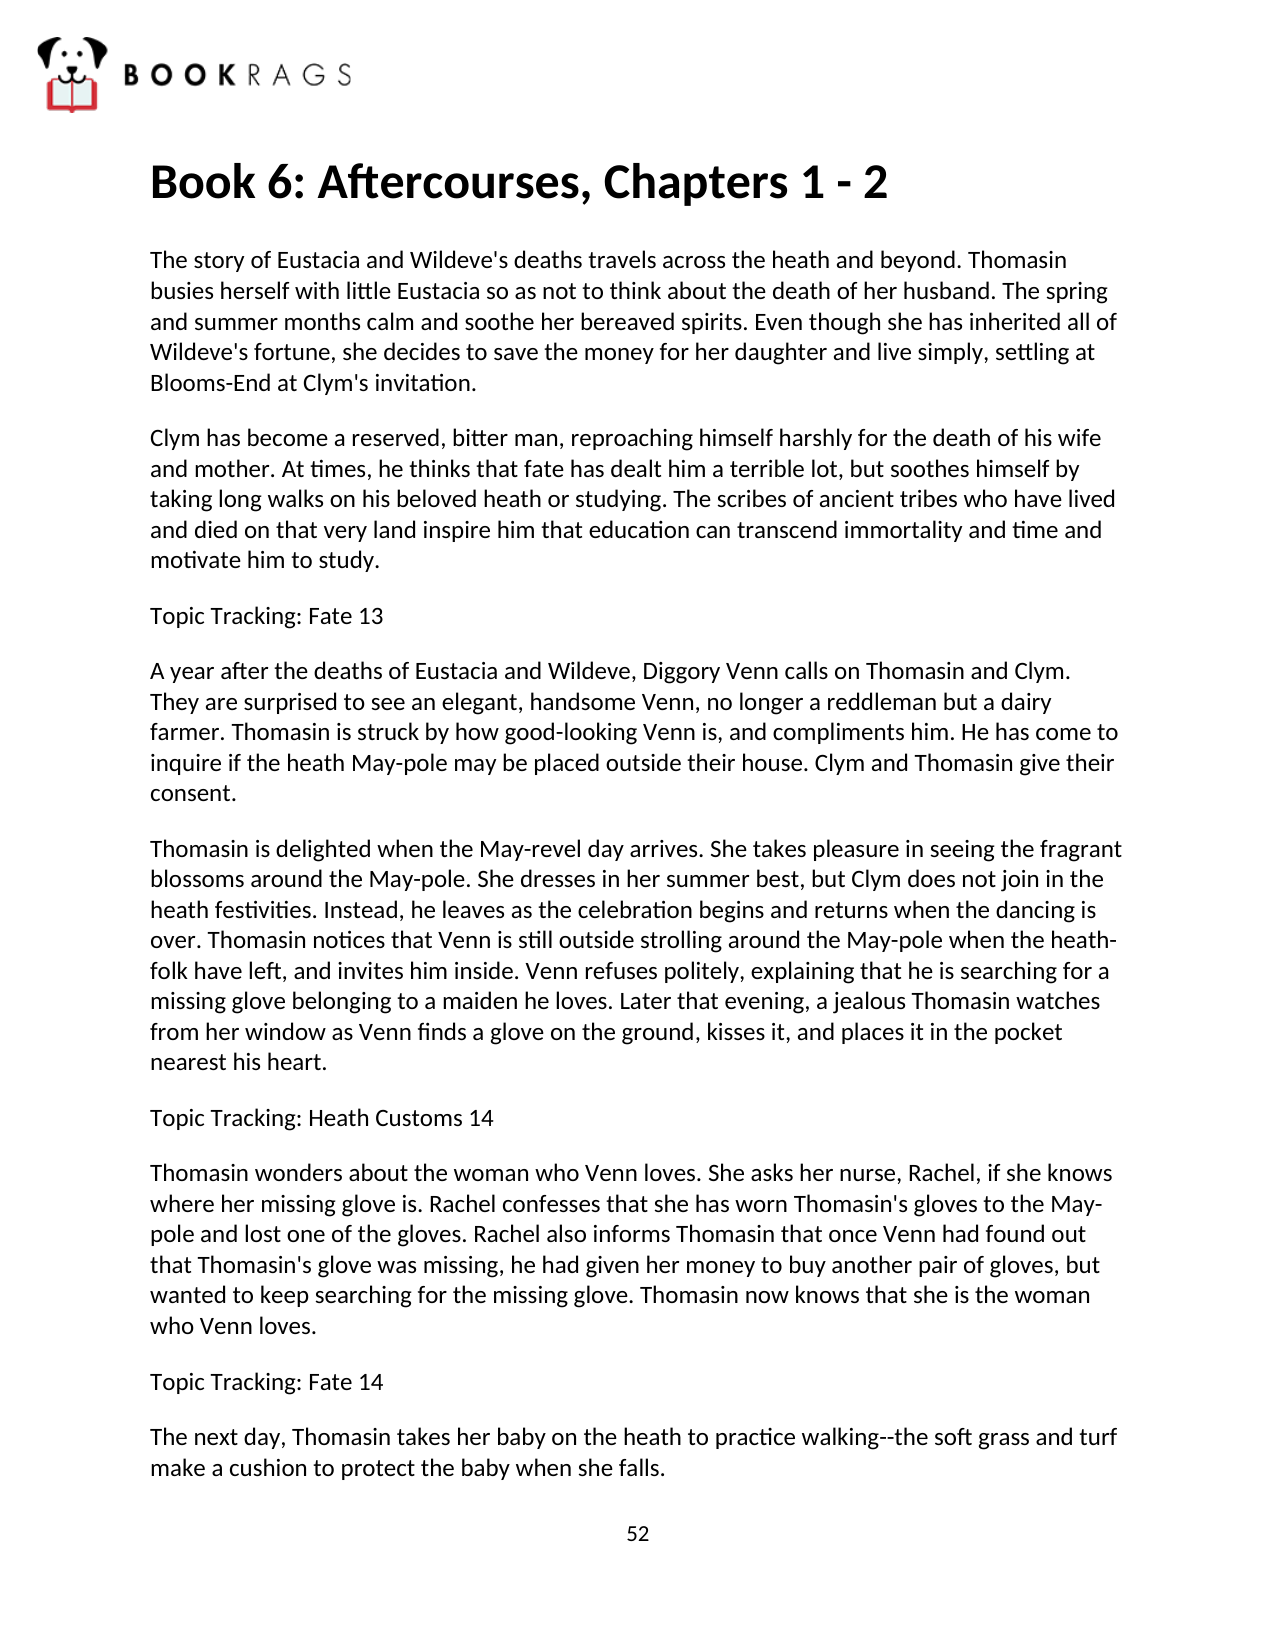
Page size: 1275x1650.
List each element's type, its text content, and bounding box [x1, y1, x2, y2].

text Topic Tracking: Fate 14 [150, 1366, 1125, 1396]
text The story of Eustacia and Wildeve's deaths travels across the heath and beyond. Thomasin busies herself with little Eustacia so as not to think about the death of her husband. The spring and summer months calm and soothe her bereaved spirits. Even though she has inherited all of Wildeve's fortune, she decides to save the money for her daughter and live simply, settling at Blooms-End at Clym's invitation. [150, 244, 1125, 397]
text Clym has become a reserved, bitter man, reproaching himself harshly for the death of his wife and mother. At times, he thinks that fate has dealt him a terrible lot, but soothes himself by taking long walks on his beloved heath or studying. The scribes of ancient tribes who have lived and died on that very land inspire him that education can transcend immortality and time and motivate him to study. [150, 422, 1125, 575]
text Thomasin is delighted when the May-revel day arrives. She takes pleasure in seeing the fragrant blossoms around the May-pole. She dresses in her summer best, but Clym does not join in the heath festivities. Instead, he leaves as the celebration begins and returns when the dancing is over. Thomasin notices that Venn is still outside strolling around the May-pole when the heath-folk have left, and invites him inside. Venn refuses politely, explaining that he is searching for a missing glove belonging to a maiden he loves. Later that evening, a jealous Thomasin watches from her window as Venn finds a glove on the ground, kisses it, and places it in the pocket nearest his heart. [150, 833, 1125, 1077]
text Topic Tracking: Fate 13 [150, 600, 1125, 630]
text A year after the deaths of Eustacia and Wildeve, Diggory Venn calls on Thomasin and Clym. They are surprised to see an elegant, handsome Venn, no longer a reddleman but a dairy farmer. Thomasin is struck by how good-looking Venn is, and compliments him. He has come to inquire if the heath May-pole may be placed outside their house. Clym and Thomasin give their consent. [150, 655, 1125, 808]
text Topic Tracking: Heath Customs 14 [150, 1102, 1125, 1133]
picture [37, 37, 351, 113]
text Thomasin wonders about the woman who Venn loves. She asks her nurse, Rachel, if she knows where her missing glove is. Rachel confesses that she has worn Thomasin's gloves to the May-pole and lost one of the gloves. Rachel also informs Thomasin that once Venn had found out that Thomasin's glove was missing, he had given her money to buy another pair of gloves, but wanted to keep searching for the missing glove. Thomasin now knows that she is the woman who Venn loves. [150, 1158, 1125, 1341]
text Book 6: Aftercourses, Chapters 1 - 2 [150, 150, 1125, 211]
text The next day, Thomasin takes her baby on the heath to practice walking--the soft grass and turf make a cushion to protect the baby when she falls. [150, 1421, 1125, 1482]
